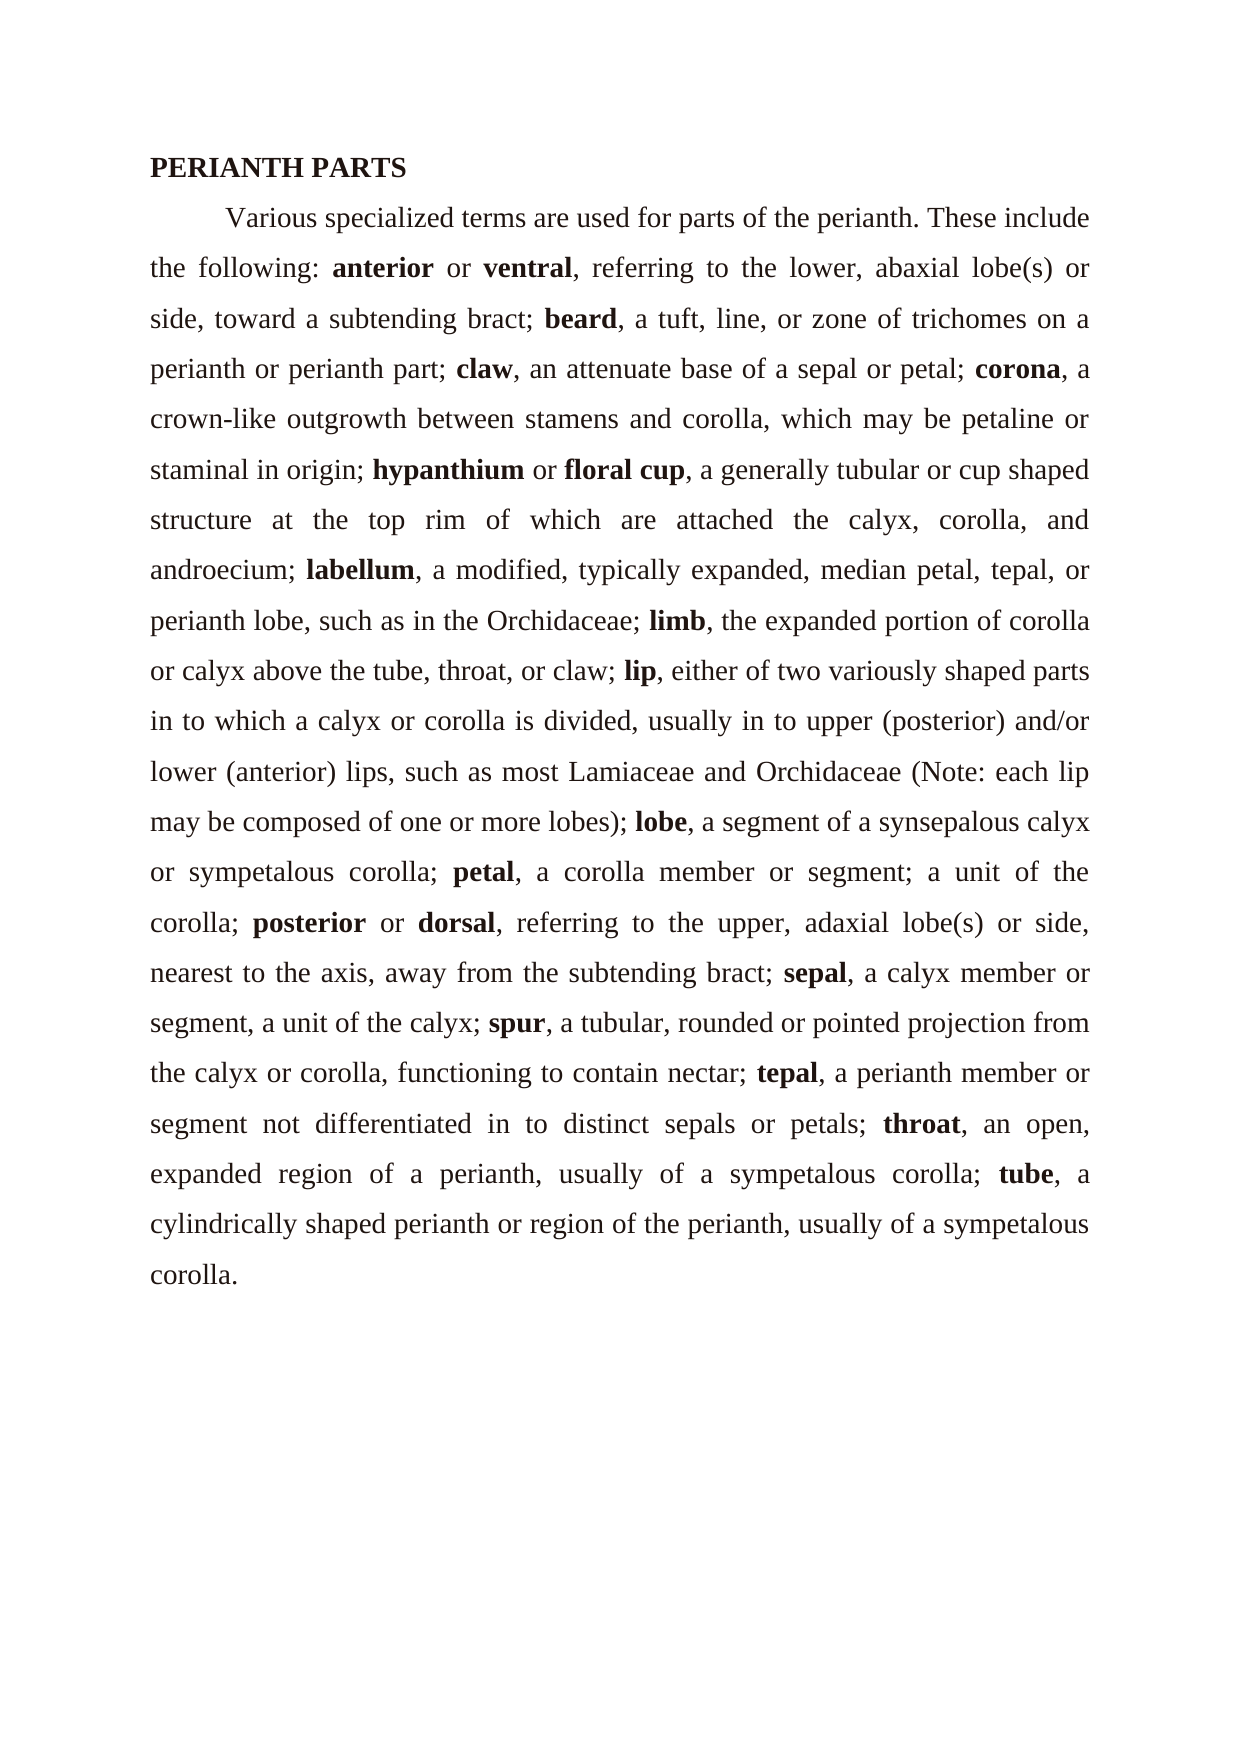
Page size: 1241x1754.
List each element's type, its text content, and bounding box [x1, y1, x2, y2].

text Various specialized terms are used for parts of the perianth. These include the following: anterior or ventral, referring to the lower, abaxial lobe(s) or side, toward a subtending bract; beard, a tuft, line, or zone of trichomes on a perianth or perianth part; claw, an attenuate base of a sepal or petal; corona, a crown-like outgrowth between stamens and corolla, which may be petaline or staminal in origin; hypanthium or floral cup, a generally tubular or cup shaped structure at the top rim of which are attached the calyx, corolla, and androecium; labellum, a modified, typically expanded, median petal, tepal, or perianth lobe, such as in the Orchidaceae; limb, the expanded portion of corolla or calyx above the tube, throat, or claw; lip, either of two variously shaped parts in to which a calyx or corolla is divided, usually in to upper (posterior) and/or lower (anterior) lips, such as most Lamiaceae and Orchidaceae (Note: each lip may be composed of one or more lobes); lobe, a segment of a synsepalous calyx or sympetalous corolla; petal, a corolla member or segment; a unit of the corolla; posterior or dorsal, referring to the upper, adaxial lobe(s) or side, nearest to the axis, away from the subtending bract; sepal, a calyx member or segment, a unit of the calyx; spur, a tubular, rounded or pointed projection from the calyx or corolla, functioning to contain nectar; tepal, a perianth member or segment not differentiated in to distinct sepals or petals; throat, an open, expanded region of a perianth, usually of a sympetalous corolla; tube, a cylindrically shaped perianth or region of the perianth, usually of a sympetalous corolla. [150, 200, 1090, 1290]
text PERIANTH PARTS [150, 150, 1090, 183]
